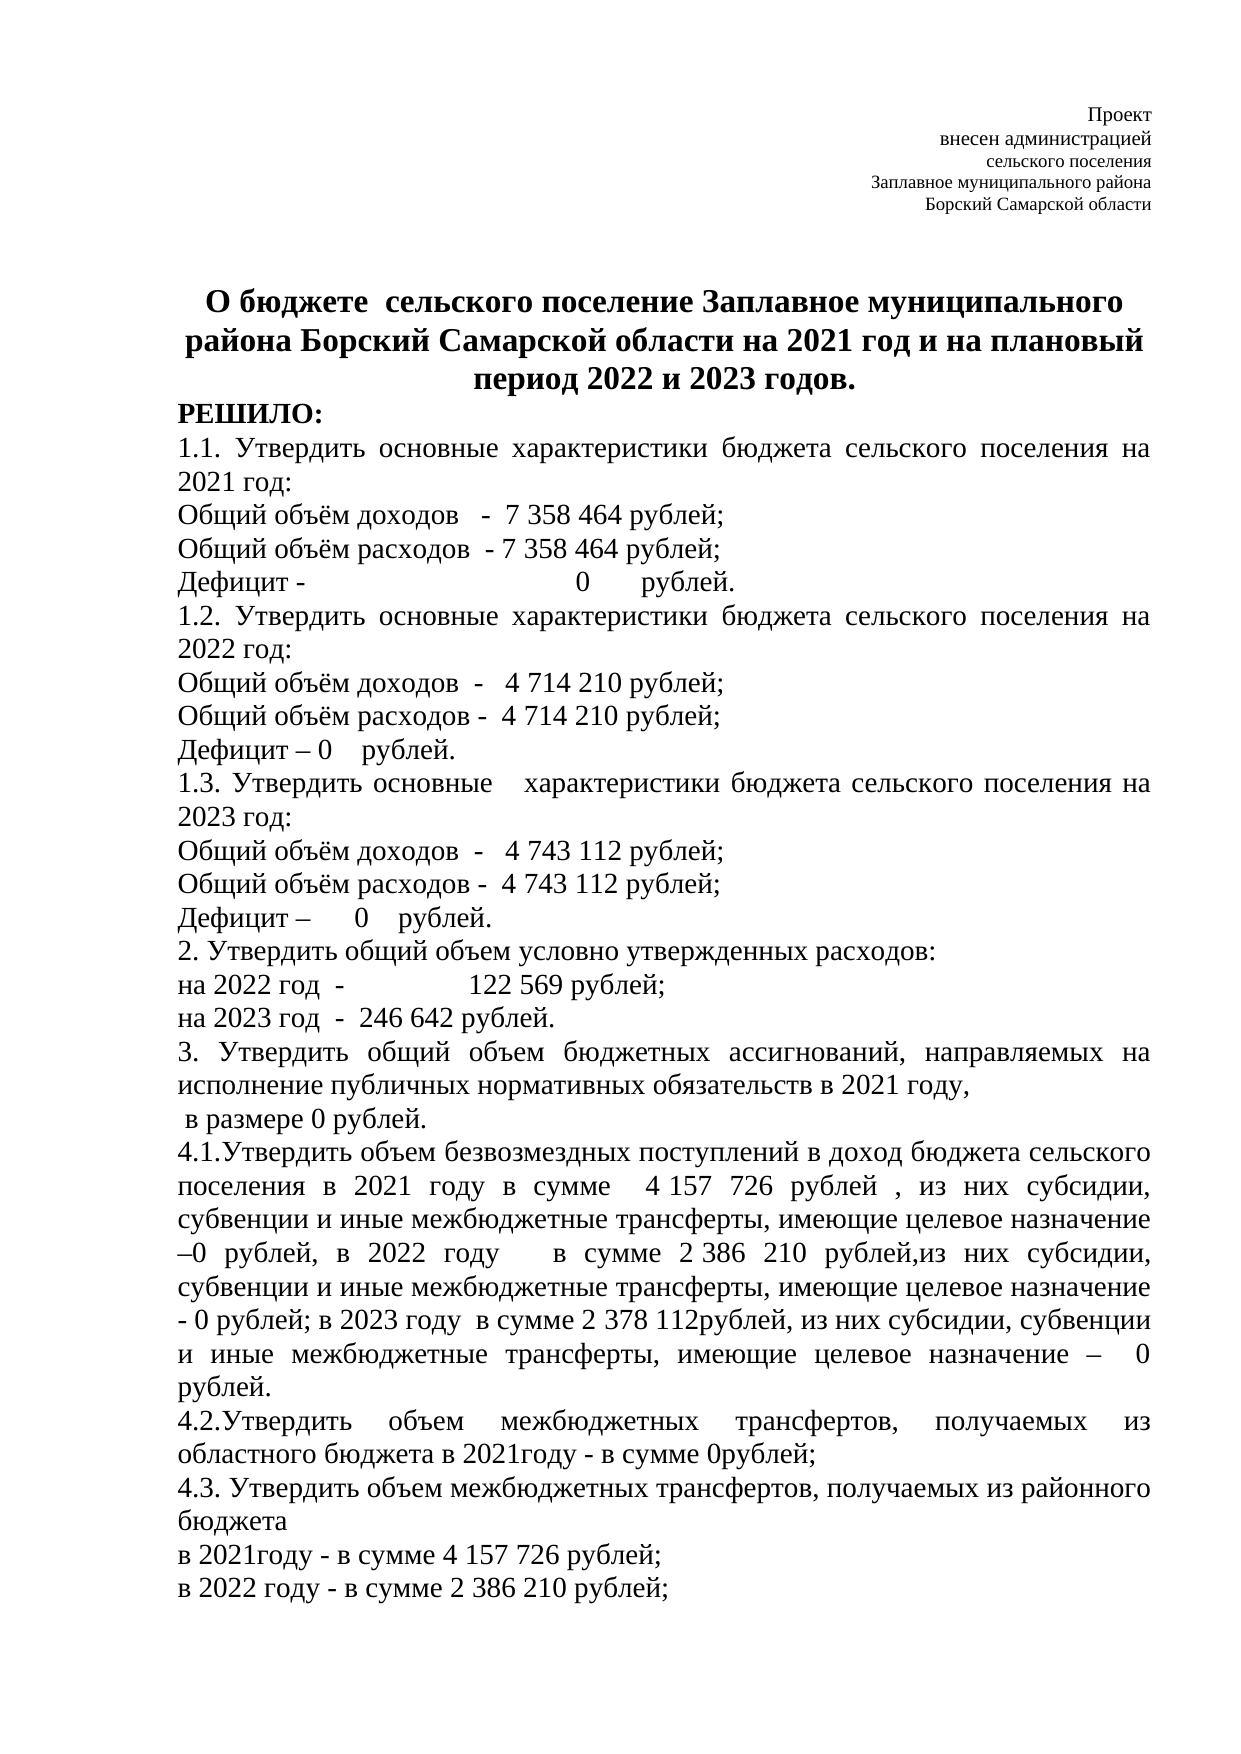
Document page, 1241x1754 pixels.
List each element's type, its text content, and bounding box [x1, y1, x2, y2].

text сельского поселения [177, 150, 1152, 171]
text Общий объём расходов - 4 743 112 рублей; [177, 866, 1152, 900]
text 2. Утвердить общий объем условно утвержденных расходов: [177, 933, 1152, 967]
text Общий объём расходов - 4 714 210 рублей; [177, 698, 1152, 732]
text Дефицит – 0 рублей. [177, 732, 1152, 766]
text в размере 0 рублей. [177, 1101, 1152, 1134]
text Дефицит – 0 рублей. [177, 900, 1152, 933]
text Заплавное муниципального района [177, 171, 1152, 193]
text Дефицит - 0 рублей. [177, 564, 1152, 598]
text 4.3. Утвердить объем межбюджетных трансфертов, получаемых из районного бюджета [177, 1470, 1152, 1537]
text в 2021году - в сумме 4 157 726 рублей; [177, 1537, 1152, 1571]
text в 2022 году - в сумме 2 386 210 рублей; [177, 1571, 1152, 1604]
text 1.2. Утвердить основные характеристики бюджета сельского поселения на 2022 год: [177, 598, 1152, 665]
text О бюджете сельского поселение Заплавное муниципального района Борский Самарской области на 2021 год и на плановый период 2022 и 2023 годов. [177, 282, 1152, 397]
text 4.2.Утвердить объем межбюджетных трансфертов, получаемых из областного бюджета в 2021году - в сумме 0рублей; [177, 1403, 1152, 1470]
text 1.3. Утвердить основные характеристики бюджета сельского поселения на 2023 год: [177, 766, 1152, 833]
text 4.1.Утвердить объем безвозмездных поступлений в доход бюджета сельского поселения в 2021 году в сумме 4 157 726 рублей , из них субсидии, субвенции и иные межбюджетные трансферты, имеющие целевое назначение –0 рублей, в 2022 году в сумме 2 386 210 рублей,из них субсидии, субвенции и иные межбюджетные трансферты, имеющие целевое назначение - 0 рублей; в 2023 году в сумме 2 378 112рублей, из них субсидии, субвенции и иные межбюджетные трансферты, имеющие целевое назначение – 0 рублей. [177, 1134, 1152, 1403]
text 1.1. Утвердить основные характеристики бюджета сельского поселения на 2021 год: [177, 430, 1152, 497]
text Общий объём доходов - 4 714 210 рублей; [177, 665, 1152, 698]
text Общий объём доходов - 7 358 464 рублей; [177, 497, 1152, 531]
text РЕШИЛО: [177, 397, 1152, 430]
text Общий объём расходов - 7 358 464 рублей; [177, 531, 1152, 564]
text Общий объём доходов - 4 743 112 рублей; [177, 833, 1152, 866]
text на 2022 год - 122 569 рублей; [177, 967, 1152, 1000]
text Борский Самарской области [177, 193, 1152, 214]
text внесен администрацией [177, 126, 1152, 150]
text 3. Утвердить общий объем бюджетных ассигнований, направляемых на исполнение публичных нормативных обязательств в 2021 году, [177, 1034, 1152, 1101]
text на 2023 год - 246 642 рублей. [177, 1000, 1152, 1034]
text Проект [177, 102, 1152, 126]
